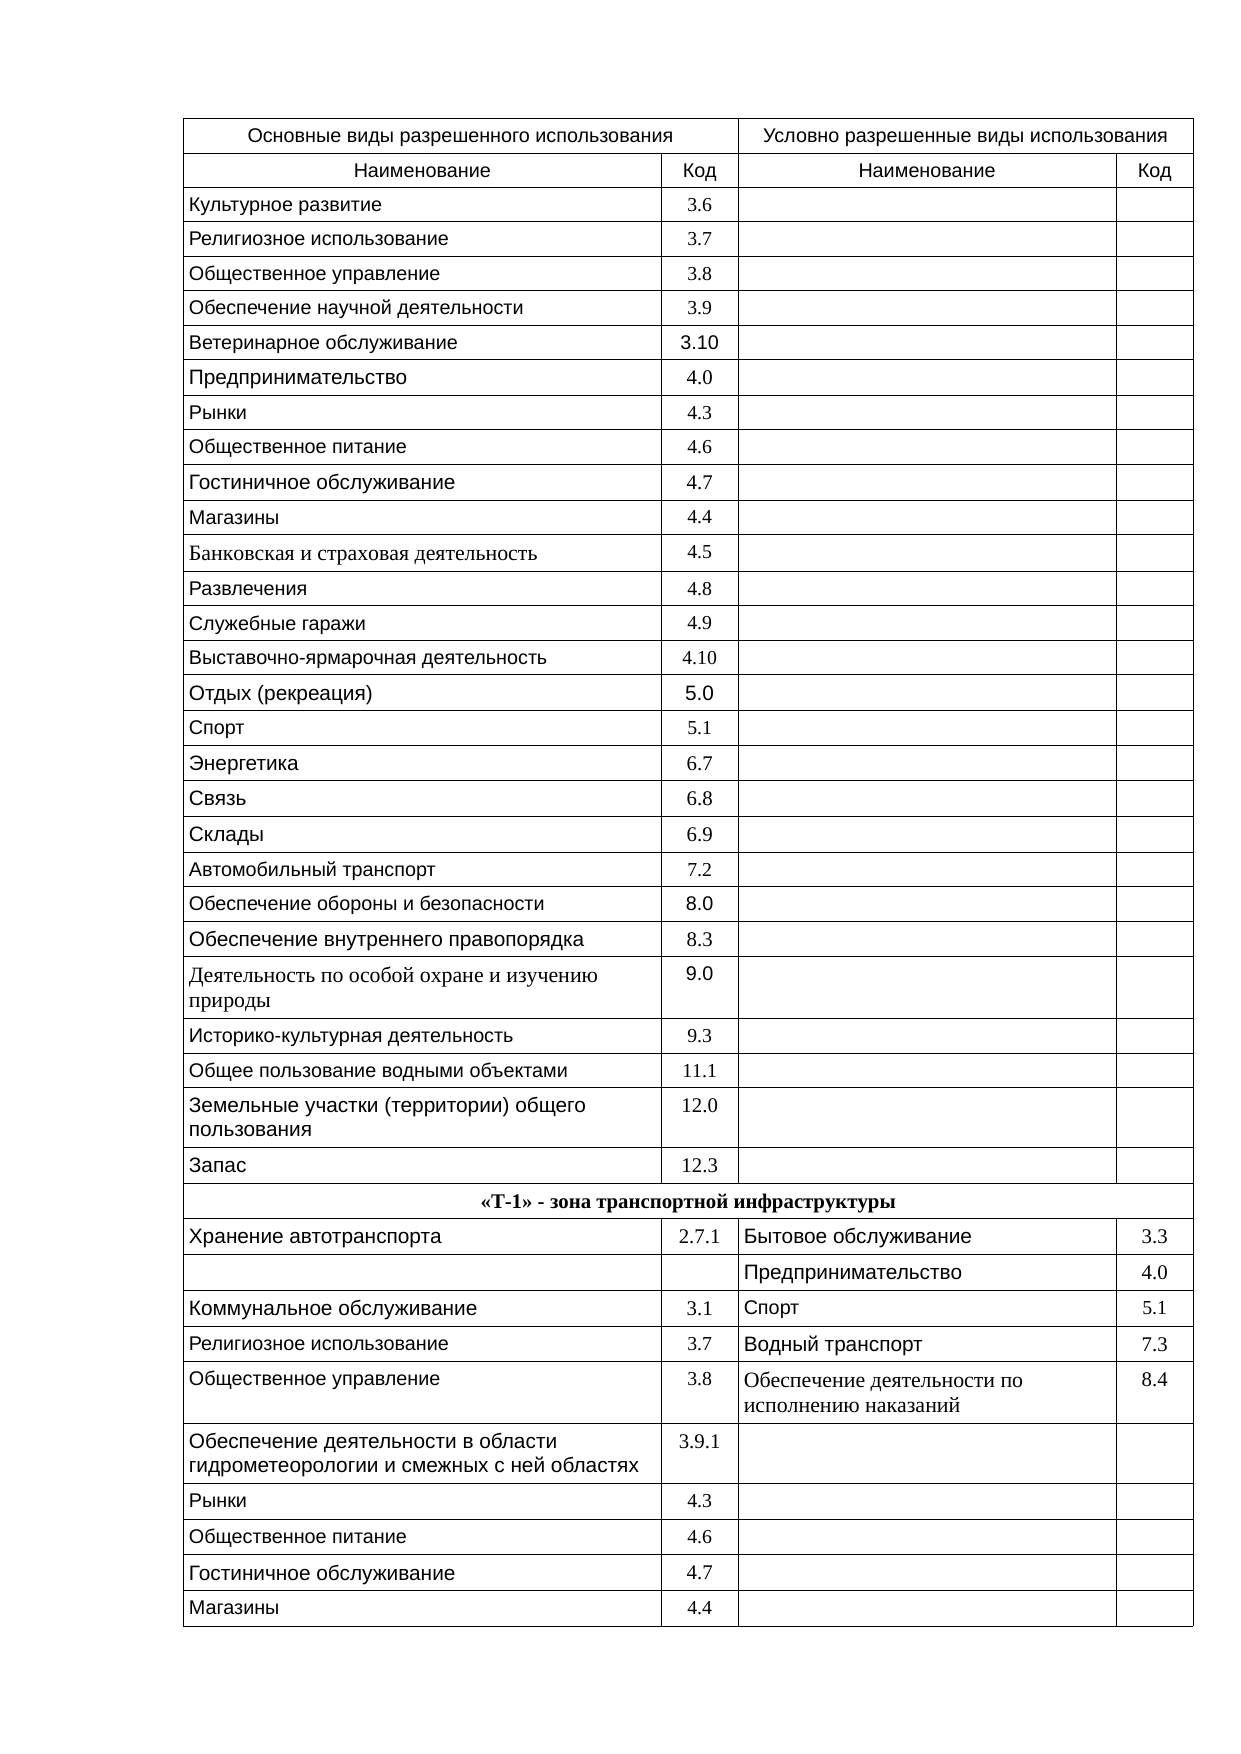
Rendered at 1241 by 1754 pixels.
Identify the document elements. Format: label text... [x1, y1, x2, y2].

table_cell [739, 1591, 1116, 1626]
table_cell 4.6 [662, 430, 738, 464]
table_cell [1117, 188, 1193, 221]
table_cell Общественное питание [184, 1520, 661, 1554]
table_cell 3.1 [662, 1291, 738, 1326]
table_cell 6.7 [662, 746, 738, 780]
table_cell 4.7 [662, 1555, 738, 1590]
table_cell [739, 606, 1116, 640]
table_cell Бытовое обслуживание [739, 1219, 1116, 1254]
table_cell [739, 360, 1116, 395]
table_cell 4.8 [662, 572, 738, 605]
table_cell Код [1117, 154, 1193, 187]
table_cell [1117, 746, 1193, 780]
table_cell Водный транспорт [739, 1327, 1116, 1361]
table_header Условно разрешенные виды использования [739, 119, 1193, 152]
table_cell 12.3 [662, 1148, 738, 1183]
table_cell 8.0 [662, 887, 738, 921]
table_cell Деятельность по особой охране и изучению природы [184, 957, 661, 1018]
table_cell [1117, 360, 1193, 395]
table_cell [1117, 1555, 1193, 1590]
table_cell [739, 1054, 1116, 1087]
table_cell 4.4 [662, 1591, 738, 1626]
table_cell [739, 675, 1116, 710]
table_cell 2.7.1 [662, 1219, 738, 1254]
table_cell Связь [184, 781, 661, 816]
table_cell 3.9.1 [662, 1424, 738, 1483]
table_cell Гостиничное обслуживание [184, 465, 661, 499]
table_cell Обеспечение деятельности по исполнению наказаний [739, 1362, 1116, 1423]
table_cell [739, 465, 1116, 499]
table_cell Служебные гаражи [184, 606, 661, 640]
table_cell [1117, 535, 1193, 571]
table_cell [739, 291, 1116, 325]
table_cell Культурное развитие [184, 188, 661, 221]
table_cell 8.4 [1117, 1362, 1193, 1423]
table_cell Выставочно-ярмарочная деятельность [184, 641, 661, 674]
table_cell 4.10 [662, 641, 738, 674]
table_cell [1117, 465, 1193, 499]
table_cell Предпринимательство [739, 1255, 1116, 1290]
table_cell [739, 1484, 1116, 1519]
table_cell [739, 817, 1116, 852]
table_cell 3.7 [662, 222, 738, 256]
table_cell Спорт [739, 1291, 1116, 1326]
table_cell 4.7 [662, 465, 738, 499]
table_cell [1117, 957, 1193, 1018]
table_cell Общественное управление [184, 257, 661, 290]
table_cell Код [662, 154, 738, 187]
table_cell 4.3 [662, 1484, 738, 1519]
table_cell Наименование [739, 154, 1116, 187]
table_cell Энергетика [184, 746, 661, 780]
table_cell Обеспечение деятельности в области гидрометеорологии и смежных с ней областях [184, 1424, 661, 1483]
table_cell Общественное управление [184, 1362, 661, 1423]
table_cell [1117, 1484, 1193, 1519]
table_cell [739, 257, 1116, 290]
table_cell 4.9 [662, 606, 738, 640]
table_cell Наименование [184, 154, 661, 187]
table_cell [739, 326, 1116, 359]
table_cell Религиозное использование [184, 1327, 661, 1361]
table_cell 4.4 [662, 501, 738, 534]
table_cell 9.0 [662, 957, 738, 1018]
table_cell 3.8 [662, 257, 738, 290]
table_cell 8.3 [662, 922, 738, 956]
table_cell 6.9 [662, 817, 738, 852]
table_cell [739, 1555, 1116, 1590]
table_cell [1117, 1148, 1193, 1183]
table_cell [739, 535, 1116, 571]
table_cell [1117, 1054, 1193, 1087]
table_cell [739, 1520, 1116, 1554]
table_cell [1117, 1088, 1193, 1147]
table_cell [1117, 675, 1193, 710]
table_cell Отдых (рекреация) [184, 675, 661, 710]
table_cell 7.2 [662, 853, 738, 886]
table_cell Запас [184, 1148, 661, 1183]
table_cell 6.8 [662, 781, 738, 816]
table_cell [1117, 817, 1193, 852]
table_cell [739, 746, 1116, 780]
table_cell Банковская и страховая деятельность [184, 535, 661, 571]
table_cell 5.1 [1117, 1291, 1193, 1326]
table_cell Земельные участки (территории) общего пользования [184, 1088, 661, 1147]
table_cell Общее пользование водными объектами [184, 1054, 661, 1087]
table_cell Ветеринарное обслуживание [184, 326, 661, 359]
table_cell [1117, 501, 1193, 534]
table_cell Историко-культурная деятельность [184, 1019, 661, 1053]
table_cell [184, 1255, 661, 1290]
table_header Основные виды разрешенного использования [184, 119, 738, 152]
table_cell [739, 1148, 1116, 1183]
table_cell Рынки [184, 1484, 661, 1519]
table_cell [739, 922, 1116, 956]
table_cell [1117, 1019, 1193, 1053]
table_cell [1117, 257, 1193, 290]
table_cell [1117, 1591, 1193, 1626]
table_cell Магазины [184, 501, 661, 534]
table_cell [739, 957, 1116, 1018]
table_cell [739, 572, 1116, 605]
table_cell [1117, 781, 1193, 816]
table_cell [1117, 606, 1193, 640]
table_cell Религиозное использование [184, 222, 661, 256]
table_cell [739, 781, 1116, 816]
table_cell Предпринимательство [184, 360, 661, 395]
table_cell 4.3 [662, 396, 738, 429]
table_cell [1117, 1424, 1193, 1483]
table_cell Развлечения [184, 572, 661, 605]
table_cell [1117, 922, 1193, 956]
table_cell Обеспечение обороны и безопасности [184, 887, 661, 921]
table_cell Магазины [184, 1591, 661, 1626]
table_cell [1117, 853, 1193, 886]
table_cell [739, 396, 1116, 429]
table_cell 11.1 [662, 1054, 738, 1087]
table_cell 5.0 [662, 675, 738, 710]
table_cell Обеспечение научной деятельности [184, 291, 661, 325]
table_cell [1117, 291, 1193, 325]
table_cell [739, 641, 1116, 674]
table_cell Гостиничное обслуживание [184, 1555, 661, 1590]
table_cell Общественное питание [184, 430, 661, 464]
table_cell [739, 1088, 1116, 1147]
table_cell 3.10 [662, 326, 738, 359]
table_cell [739, 188, 1116, 221]
table_cell [739, 711, 1116, 744]
table_cell Автомобильный транспорт [184, 853, 661, 886]
table_cell [1117, 396, 1193, 429]
table_cell [1117, 887, 1193, 921]
table_cell Хранение автотранспорта [184, 1219, 661, 1254]
table_cell 3.3 [1117, 1219, 1193, 1254]
table_cell 3.9 [662, 291, 738, 325]
table_cell [1117, 1520, 1193, 1554]
table_cell [1117, 711, 1193, 744]
table_cell 3.6 [662, 188, 738, 221]
table_cell [1117, 572, 1193, 605]
table_cell 4.5 [662, 535, 738, 571]
table_cell 12.0 [662, 1088, 738, 1147]
table_cell 3.7 [662, 1327, 738, 1361]
table_cell Обеспечение внутреннего правопорядка [184, 922, 661, 956]
table_cell [739, 1019, 1116, 1053]
table_cell «Т-1» - зона транспортной инфраструктуры [184, 1184, 1193, 1218]
table_cell 5.1 [662, 711, 738, 744]
table_cell [739, 222, 1116, 256]
table_cell [1117, 430, 1193, 464]
table_cell 3.8 [662, 1362, 738, 1423]
table_cell 4.0 [1117, 1255, 1193, 1290]
table_cell 4.0 [662, 360, 738, 395]
table_cell [662, 1255, 738, 1290]
table_cell [1117, 222, 1193, 256]
table_cell Склады [184, 817, 661, 852]
table_cell [1117, 641, 1193, 674]
table_cell Коммунальное обслуживание [184, 1291, 661, 1326]
table_cell Спорт [184, 711, 661, 744]
table_cell [739, 1424, 1116, 1483]
table_cell 4.6 [662, 1520, 738, 1554]
table_cell [739, 430, 1116, 464]
table_cell 7.3 [1117, 1327, 1193, 1361]
table_cell [739, 501, 1116, 534]
table_cell [739, 853, 1116, 886]
table_cell [739, 887, 1116, 921]
table_cell 9.3 [662, 1019, 738, 1053]
table_cell Рынки [184, 396, 661, 429]
table_cell [1117, 326, 1193, 359]
